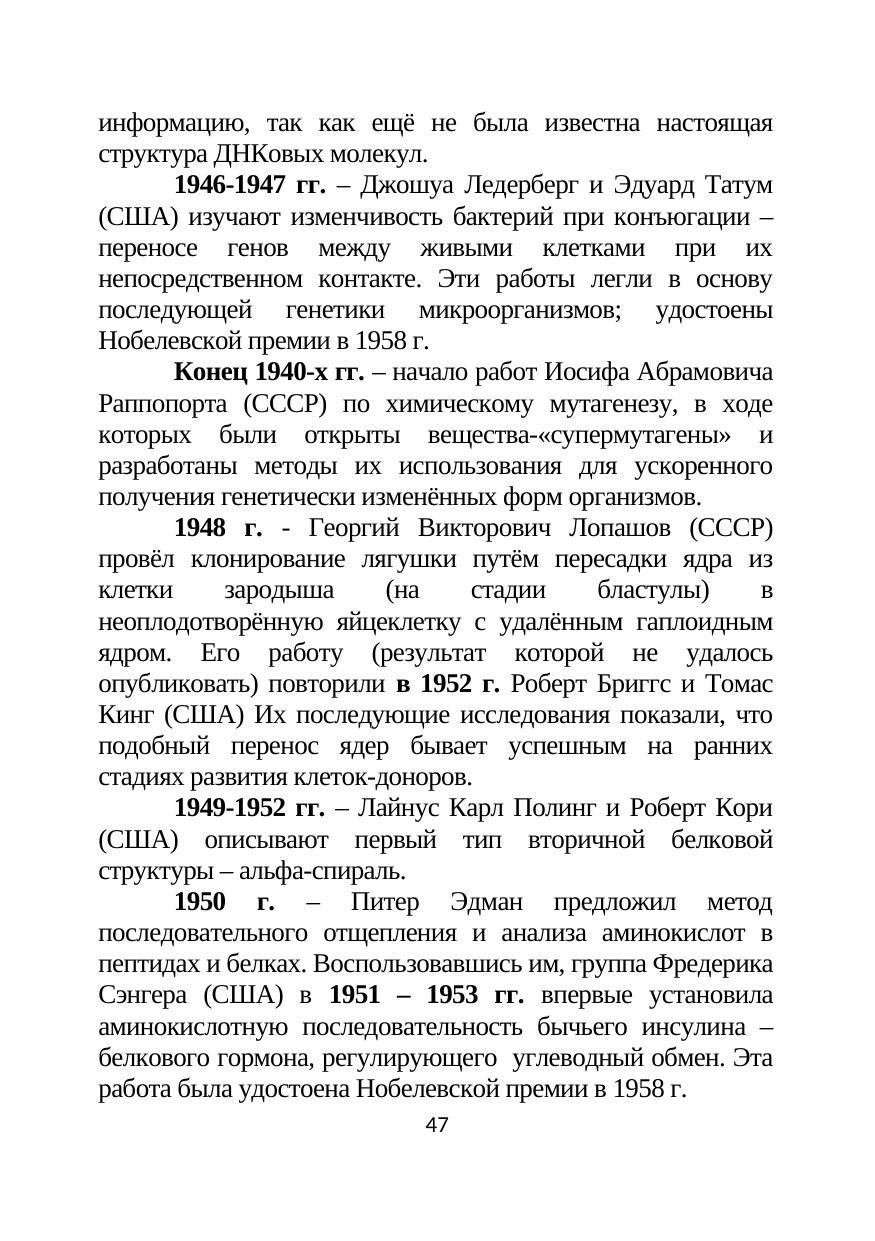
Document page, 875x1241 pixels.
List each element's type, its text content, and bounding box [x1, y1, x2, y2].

text . – Питер Эдман предложил метод последовательного отщепления и анализа аминокислот в пептидах и белках. Воспользовавшись им, группа Фредерика Сэнгера (США) в 1951 – 1953 гг. впервые установила аминокислотную последовательность бычьего инсулина – белкового гормона, регулирующего углеводный обмен. Эта работа была удостоена Нобелевской премии в . [98, 885, 774, 1103]
text 1949-1952 гг. – Лайнус Карл Полинг и Роберт Кори (США) описывают первый тип вторичной белковой структуры – альфа-спираль. [98, 792, 774, 885]
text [98, 106, 774, 169]
text . - Георгий Викторович Лопашов (СССР) провёл клонирование лягушки путём пересадки ядра из клетки зародыша (на стадии бластулы) в неоплодотворённую яйцеклетку с удалённым гаплоидным ядром. Его работу (результат которой не удалось опубликовать) повторили в . Роберт Бриггс и Томас Кинг (США) Их последующие исследования показали, что подобный перенос ядер бывает успешным на ранних стадиях развития клеток-доноров. [98, 511, 774, 792]
text 1946-1947 гг. – Джошуа Ледерберг и Эдуард Татум (США) изучают изменчивость бактерий при конъюгации – переносе генов между живыми клетками при их непосредственном контакте. Эти работы легли в основу последующей генетики микроорганизмов; удостоены Нобелевской премии в . [98, 169, 774, 356]
text Конец 1940-х гг. – начало работ Иосифа Абрамовича Раппопорта (СССР) по химическому мутагенезу, в ходе которых были открыты вещества-«супермутагены» и разработаны методы их использования для ускоренного получения генетически изменённых форм организмов. [98, 356, 774, 511]
